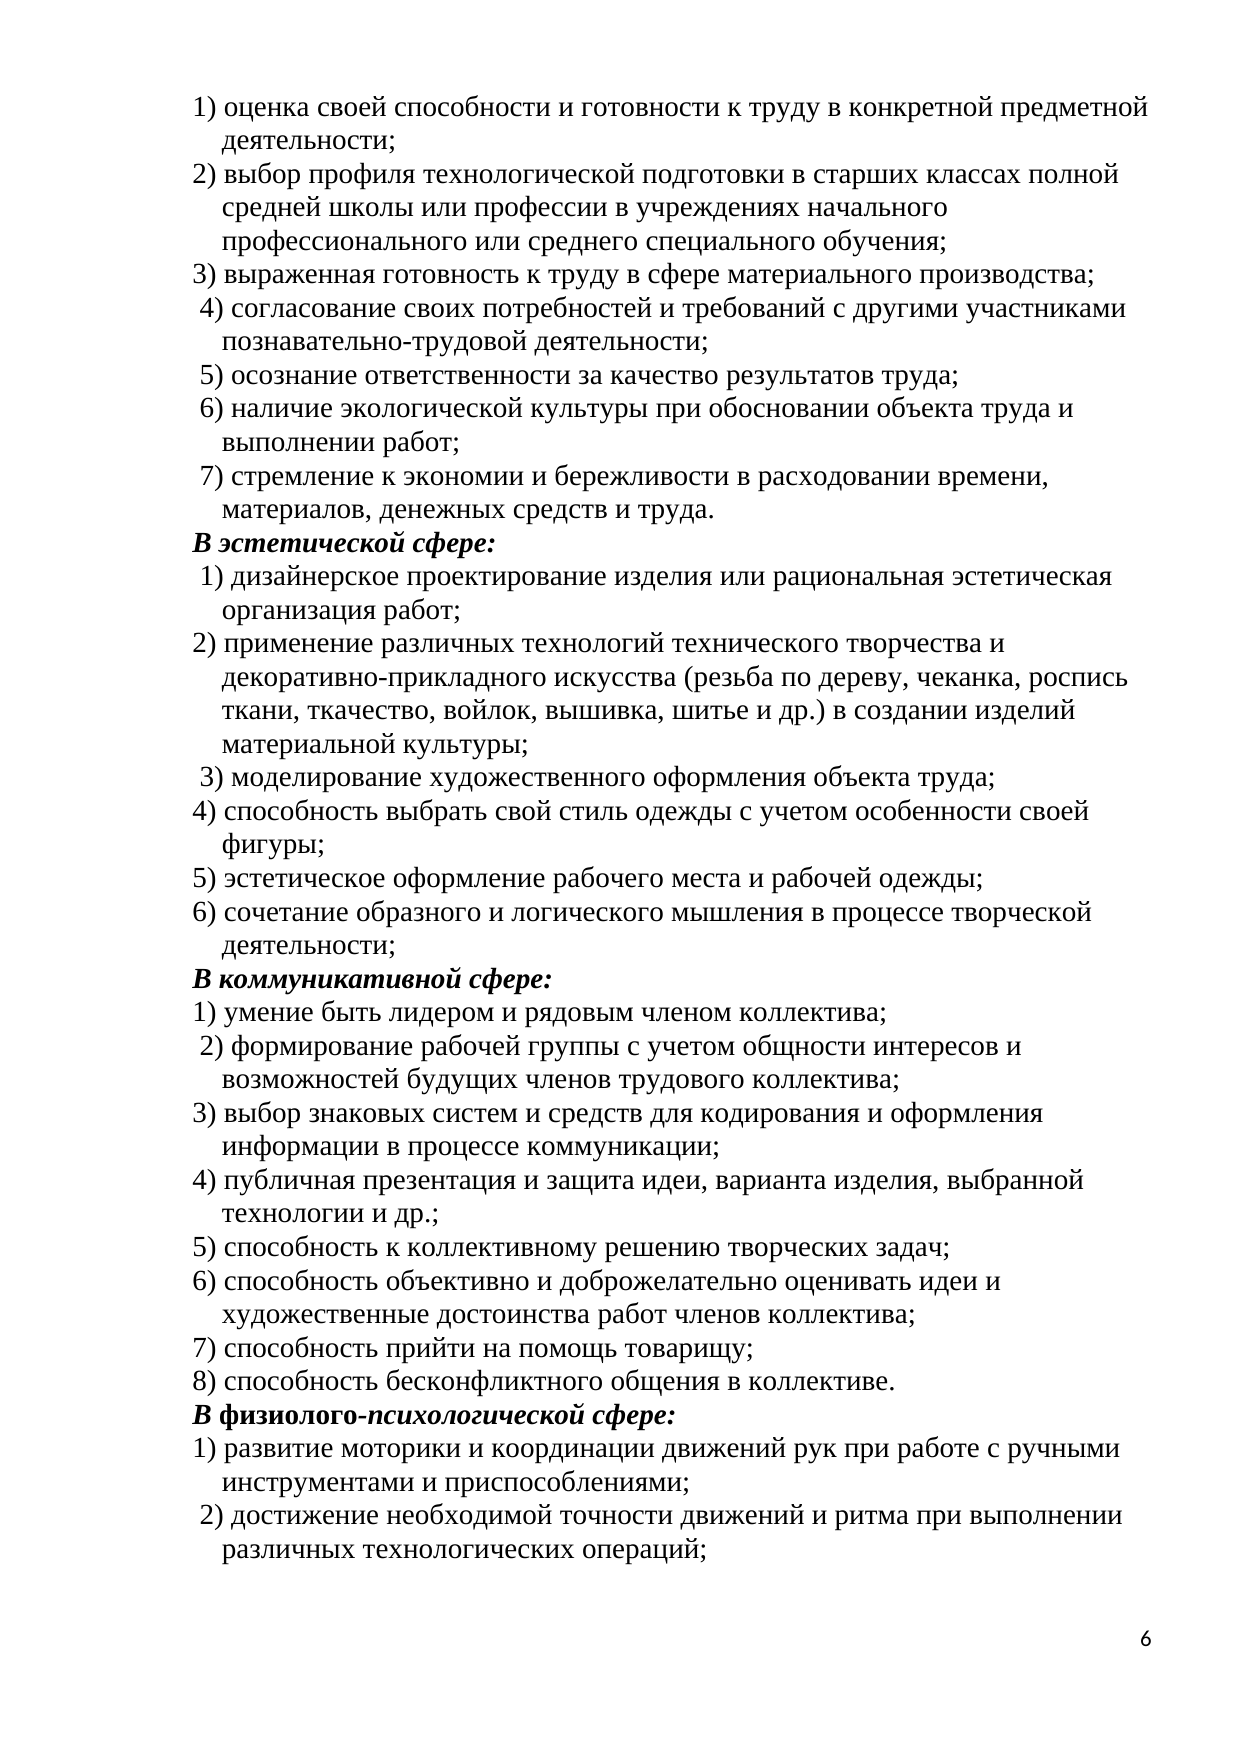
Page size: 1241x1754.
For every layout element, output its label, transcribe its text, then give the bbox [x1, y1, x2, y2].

text 6) наличие экологической культуры при обосновании объекта труда и выполнении работ; [192, 391, 1152, 458]
text 6) способность объективно и доброжелательно оценивать идеи и художественные достоинства работ членов коллектива; [192, 1263, 1152, 1330]
text 1) дизайнерское проектирование изделия или рациональная эстетическая организация работ; [192, 558, 1152, 625]
text 1) умение быть лидером и рядовым членом коллектива; [192, 994, 1152, 1028]
text 5) способность к коллективному решению творческих задач; [192, 1229, 1152, 1263]
text 2) выбор профиля технологической подготовки в старших классах полной средней школы или профессии в учреждениях начального профессионального или среднего специального обучения; [192, 156, 1152, 256]
text 4) способность выбрать свой стиль одежды с учетом особенности своей фигуры; [192, 793, 1152, 860]
text 2) формирование рабочей группы с учетом общности интересов и возможностей будущих членов трудового коллектива; [192, 1028, 1152, 1095]
text 3) выбор знаковых систем и средств для кодирования и оформления информации в процессе коммуникации; [192, 1095, 1152, 1162]
text 5) эстетическое оформление рабочего места и рабочей одежды; [192, 860, 1152, 894]
text 3) выраженная готовность к труду в сфере материального производства; [192, 256, 1152, 290]
text 1) оценка своей способности и готовности к труду в конкретной предметной деятельности; [192, 89, 1152, 156]
text В коммуникативной сфере: [192, 961, 1152, 994]
text 7) стремление к экономии и бережливости в расходовании времени, материалов, денежных средств и труда. [192, 458, 1152, 525]
text 7) способность прийти на помощь товарищу; [192, 1330, 1152, 1363]
text В эстетической сфере: [192, 525, 1152, 558]
text 6) сочетание образного и логического мышления в процессе творческой деятельности; [192, 894, 1152, 961]
text 4) публичная презентация и защита идеи, варианта изделия, выбранной технологии и др.; [192, 1162, 1152, 1229]
text 8) способность бесконфликтного общения в коллективе. [192, 1363, 1152, 1397]
text В физиолого-психологической сфере: [192, 1397, 1152, 1430]
text 2) применение различных технологий технического творчества и декоративно-прикладного искусства (резьба по дереву, чеканка, роспись ткани, ткачество, войлок, вышивка, шитье и др.) в создании изделий материальной культуры; [192, 625, 1152, 759]
text 5) осознание ответственности за качество результатов труда; [192, 357, 1152, 391]
text 1) развитие моторики и координации движений рук при работе с ручными инструментами и приспособлениями; [192, 1430, 1152, 1497]
text 3) моделирование художественного оформления объекта труда; [192, 759, 1152, 793]
text 2) достижение необходимой точности движений и ритма при выполнении различных технологических операций; [192, 1497, 1152, 1564]
text 4) согласование своих потребностей и требований с другими участниками познавательно-трудовой деятельности; [192, 290, 1152, 357]
